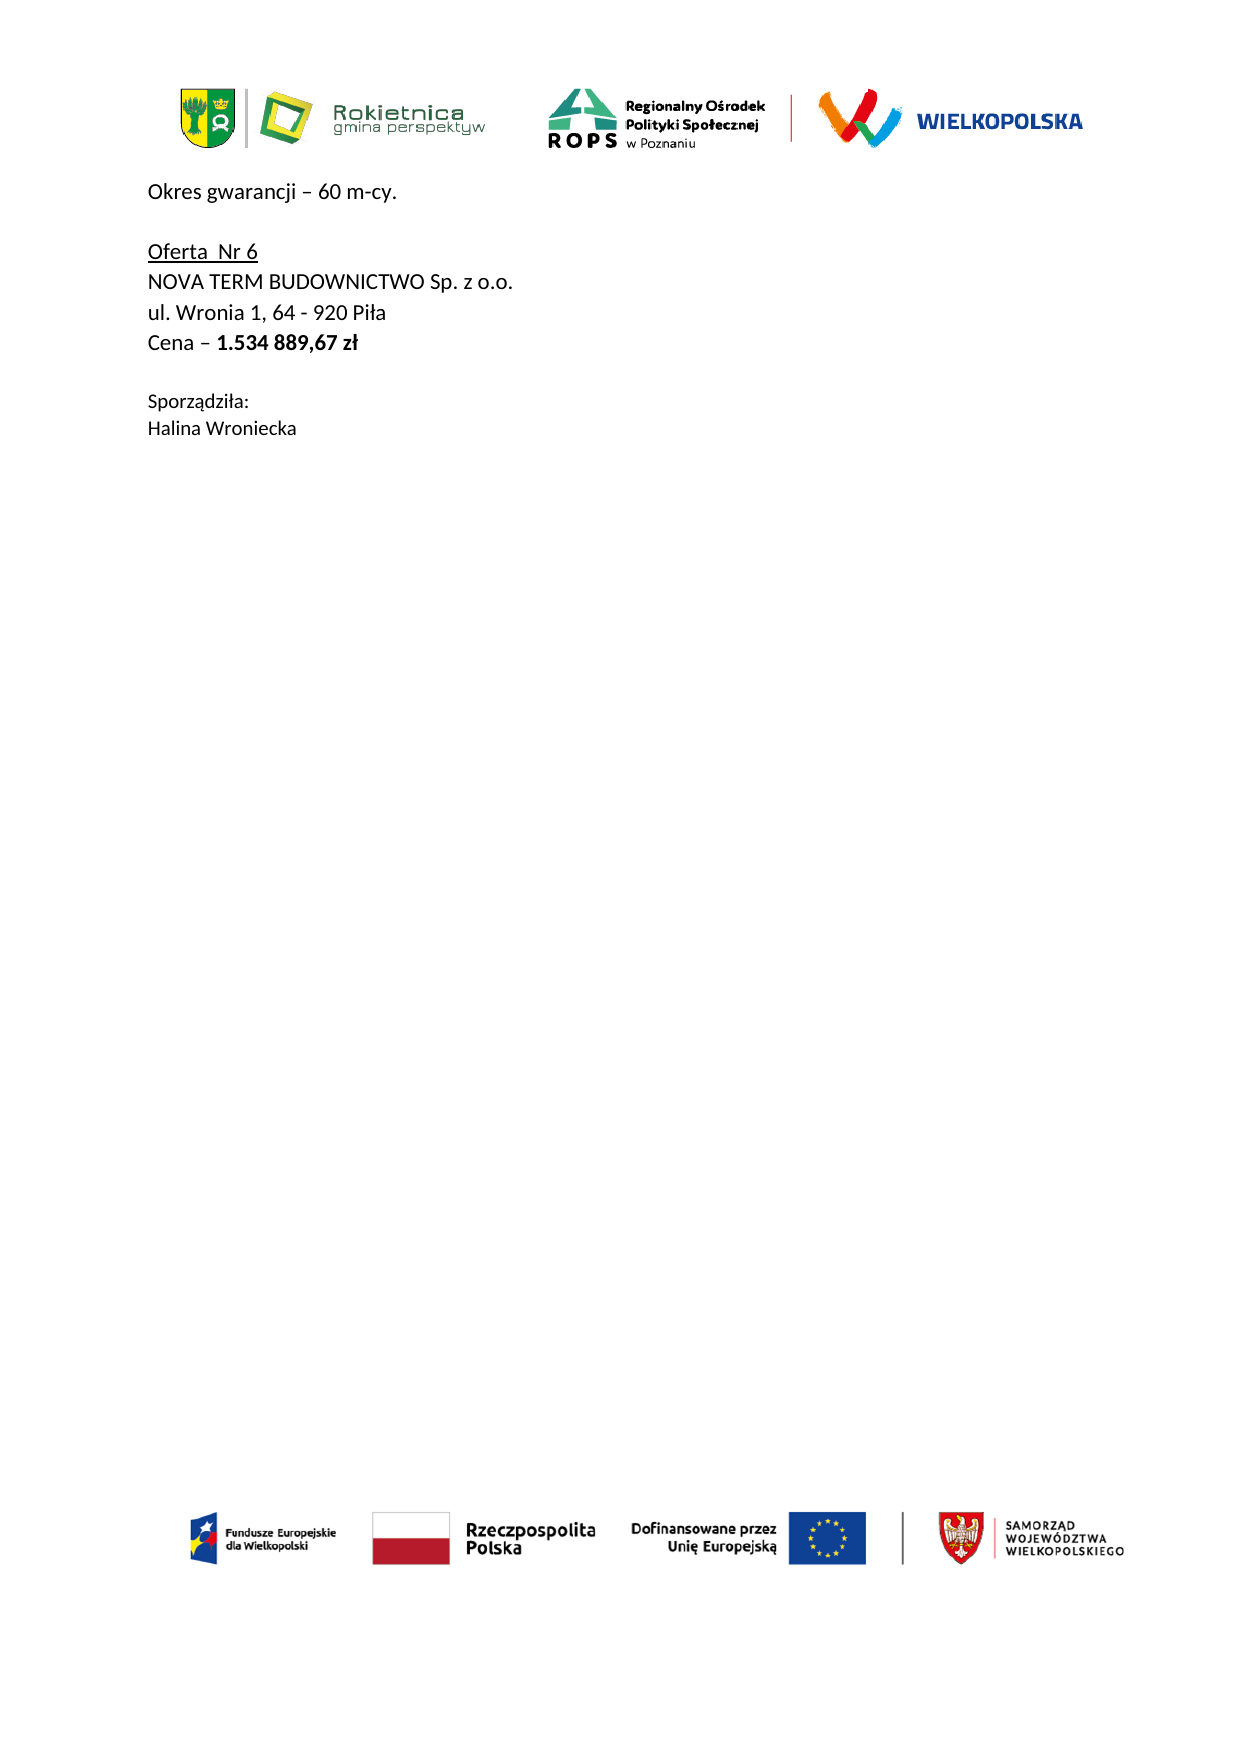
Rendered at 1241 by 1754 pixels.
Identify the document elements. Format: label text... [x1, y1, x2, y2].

picture [88, 1483, 1225, 1593]
picture [147, 59, 1114, 177]
